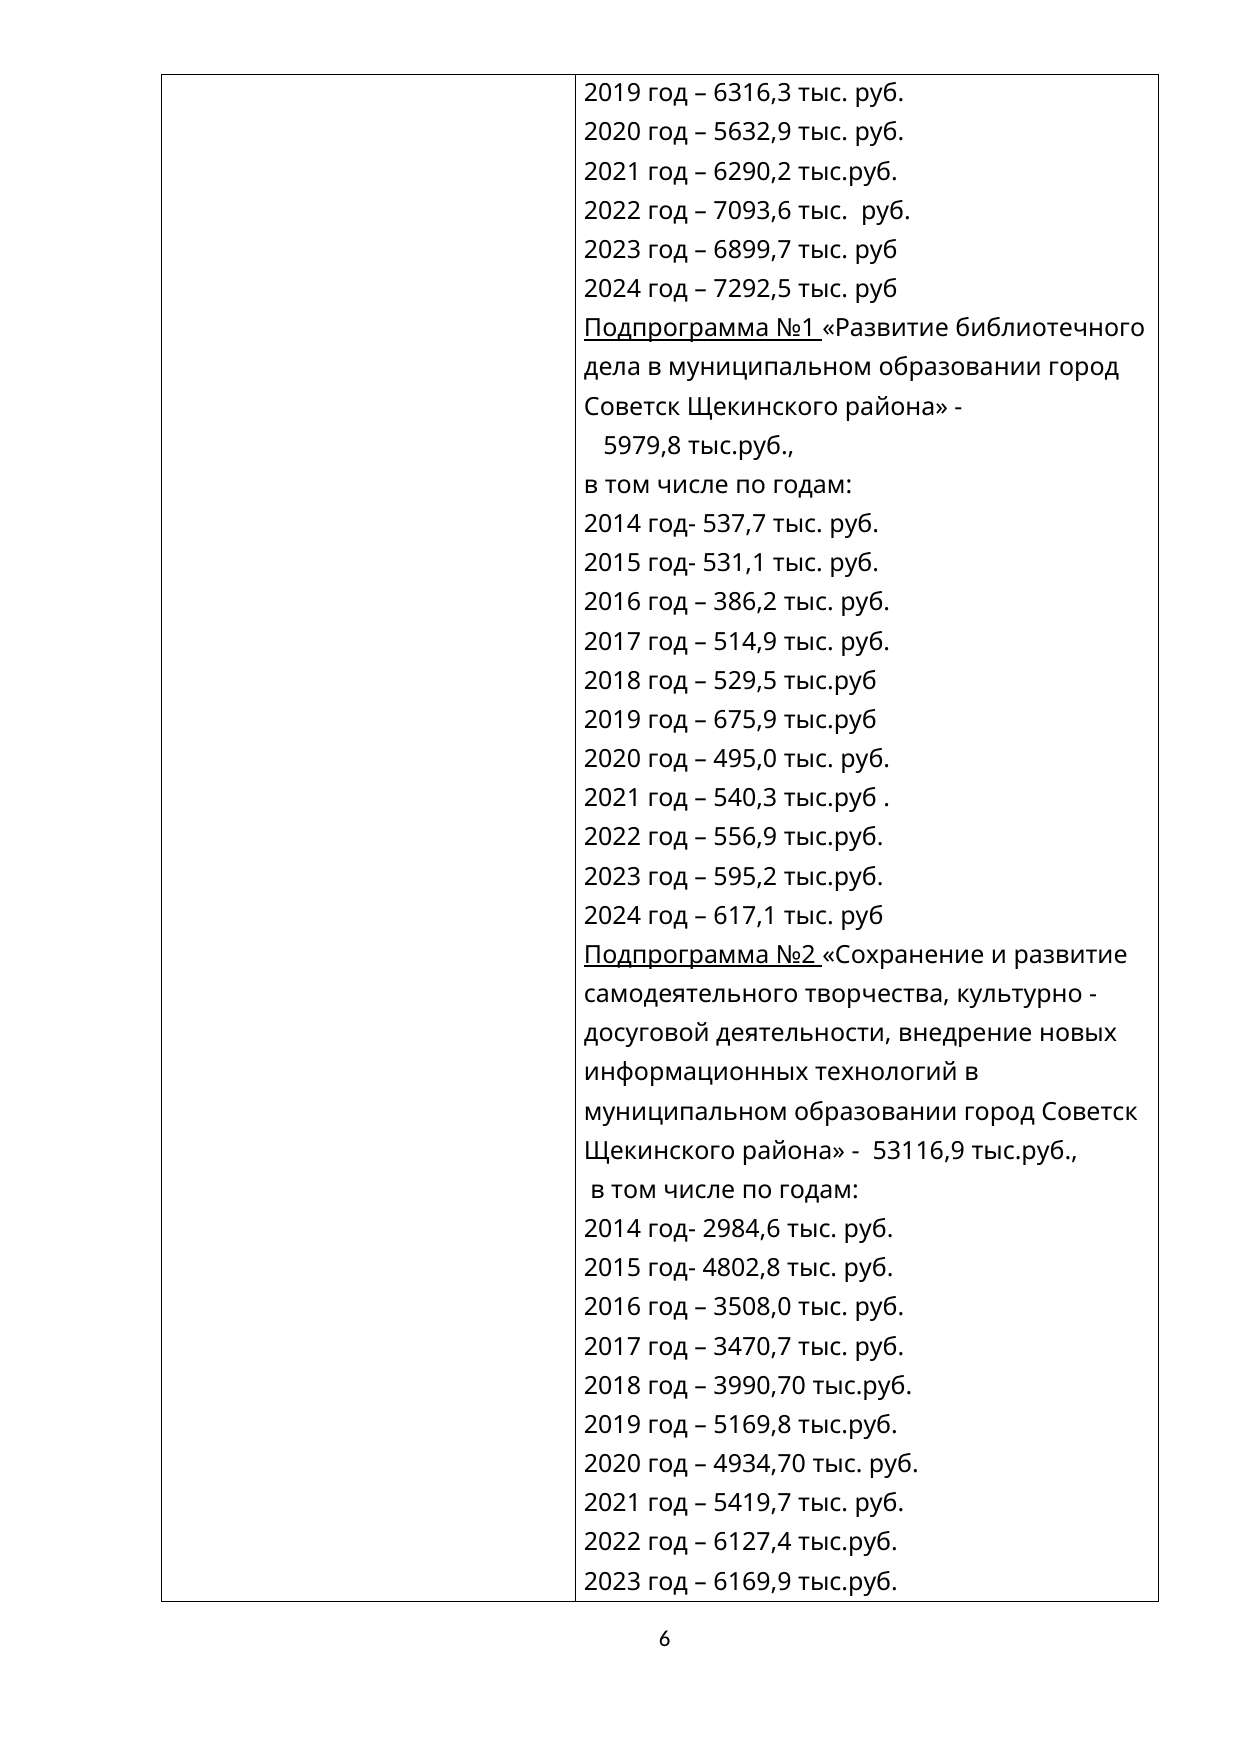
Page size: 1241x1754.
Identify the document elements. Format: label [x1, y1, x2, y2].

table_cell [576, 75, 1158, 1601]
table_cell [162, 75, 575, 1601]
